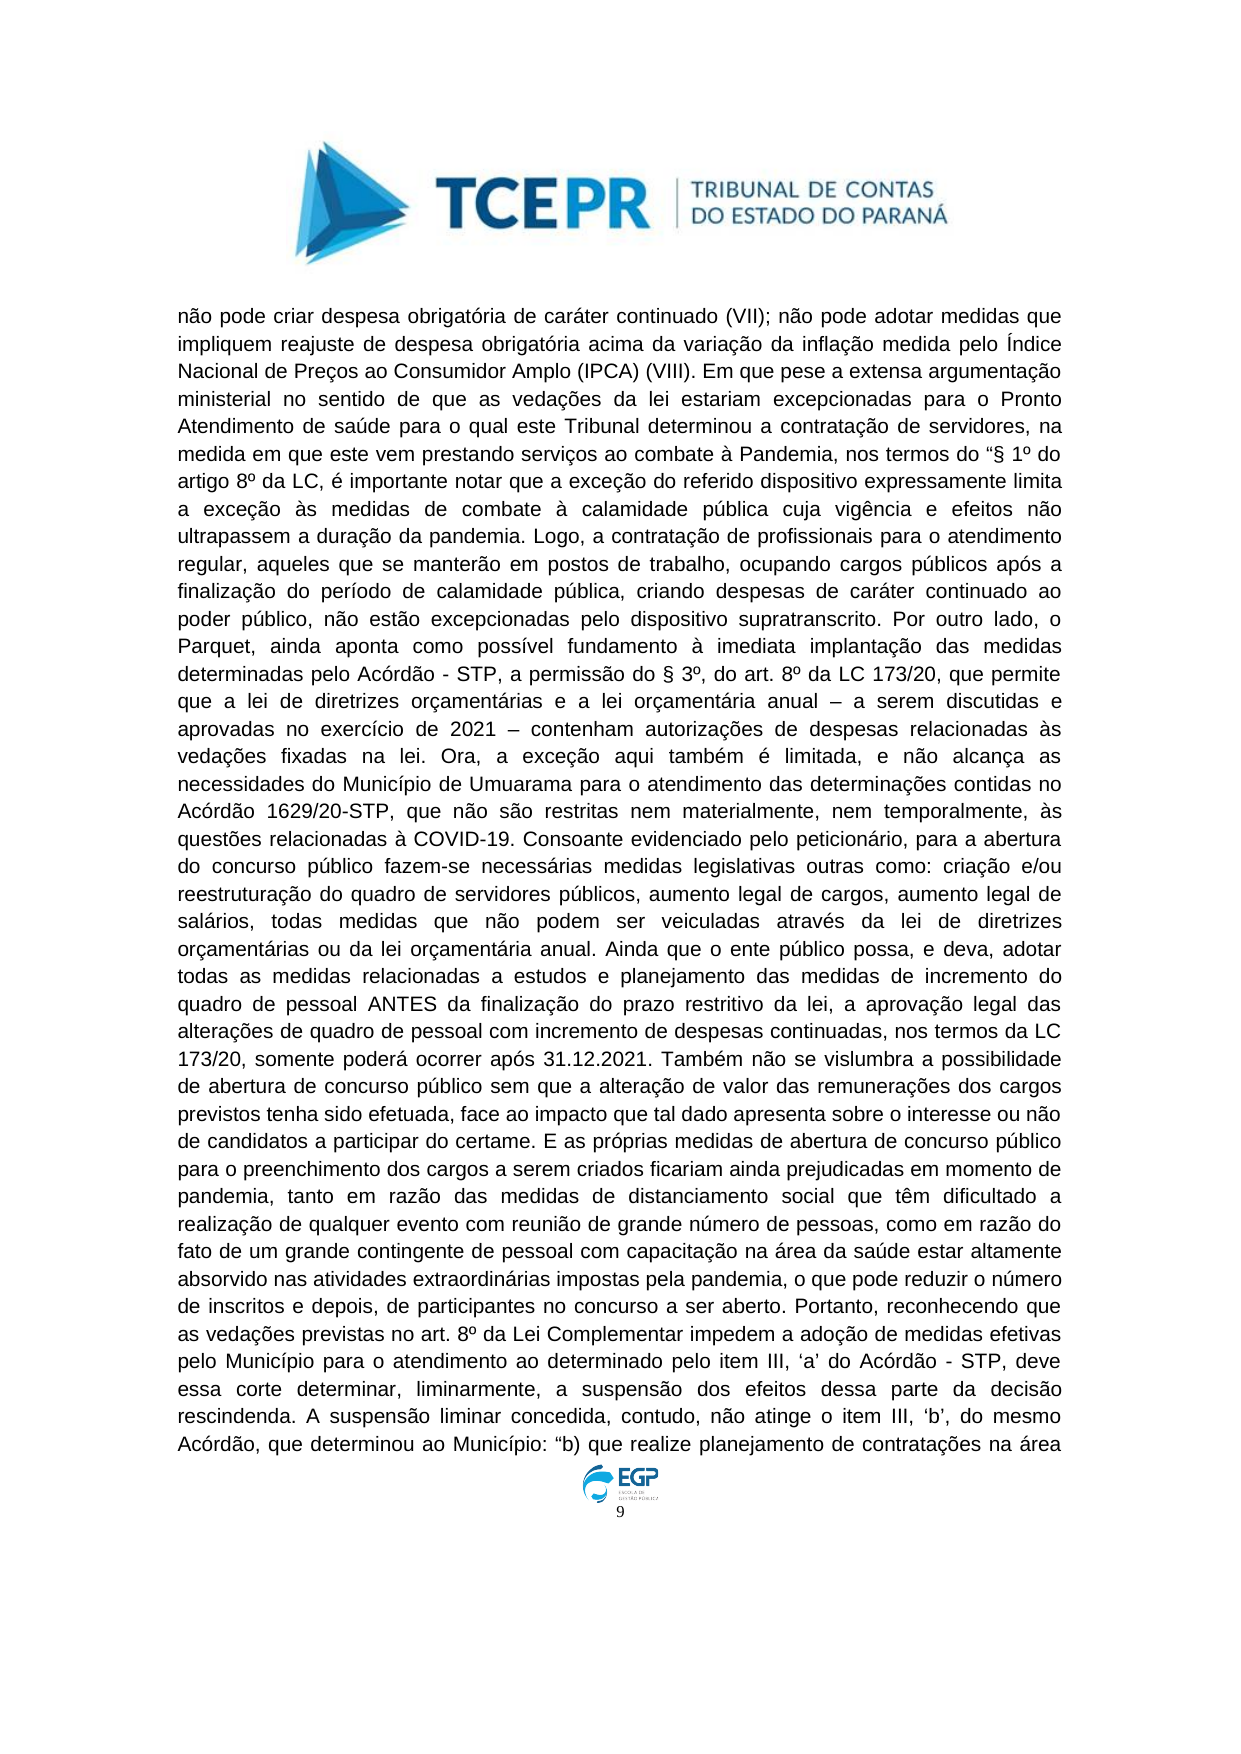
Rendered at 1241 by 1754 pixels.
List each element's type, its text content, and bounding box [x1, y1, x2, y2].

picture [286, 131, 955, 275]
picture [582, 1464, 659, 1503]
